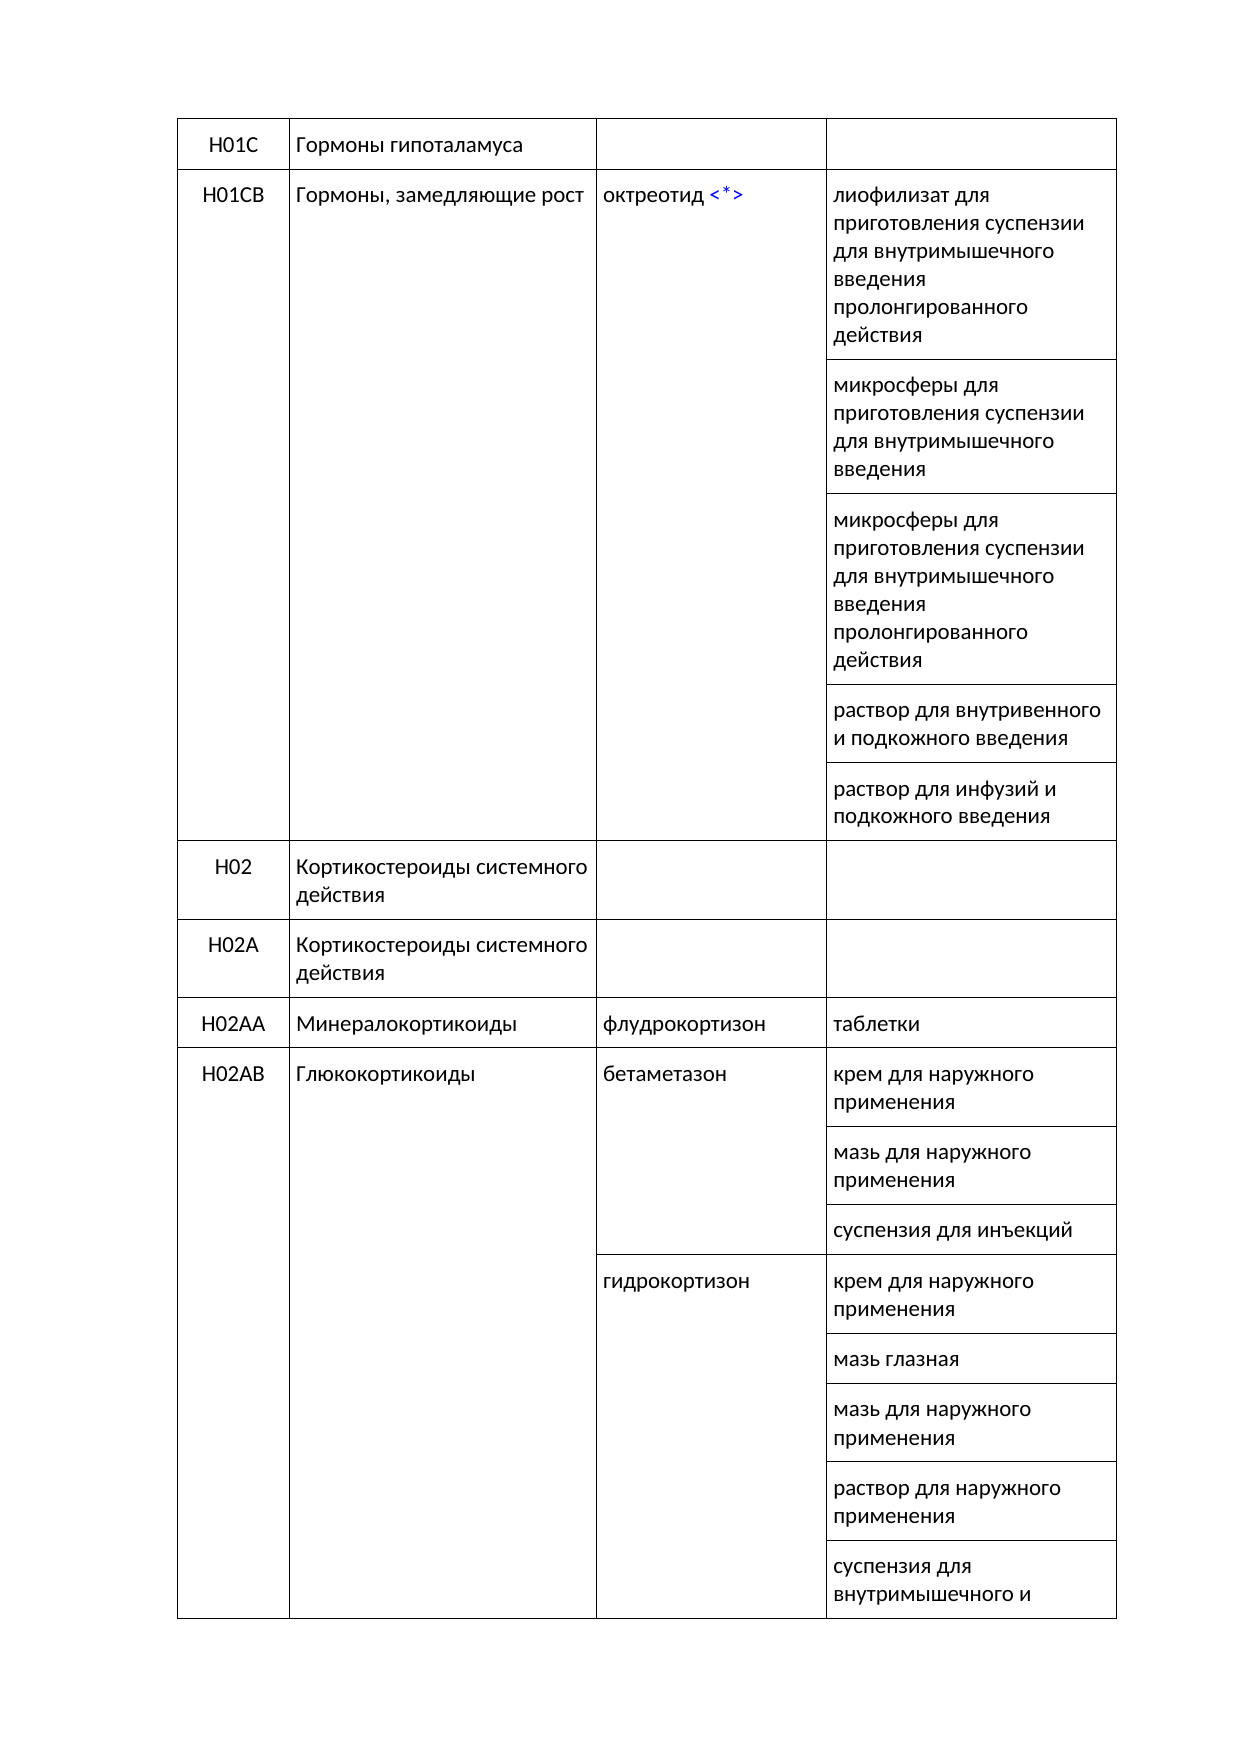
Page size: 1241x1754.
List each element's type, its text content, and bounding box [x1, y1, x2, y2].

table_cell Глюкокортикоиды [290, 1048, 596, 1618]
table_cell крем для наружного применения [827, 1048, 1116, 1126]
table_cell H02 [178, 841, 289, 919]
table_cell [827, 920, 1116, 997]
table_cell [597, 841, 826, 919]
table_cell октреотид <*> [597, 170, 826, 840]
table_cell [827, 119, 1116, 168]
table_cell мазь глазная [827, 1334, 1116, 1383]
table_cell [597, 920, 826, 997]
table_cell Гормоны, замедляющие рост [290, 170, 596, 840]
table_cell мазь для наружного применения [827, 1384, 1116, 1461]
table_cell микросферы для приготовления суспензии для внутримышечного введения пролонгированного действия [827, 494, 1116, 684]
table_cell [827, 841, 1116, 919]
table_cell раствор для внутривенного и подкожного введения [827, 685, 1116, 762]
table_cell мазь для наружного применения [827, 1127, 1116, 1204]
table_cell Кортикостероиды системного действия [290, 920, 596, 997]
table_cell бетаметазон [597, 1048, 826, 1254]
table_cell гидрокортизон [597, 1255, 826, 1618]
table_cell Кортикостероиды системного действия [290, 841, 596, 919]
table_cell крем для наружного применения [827, 1255, 1116, 1333]
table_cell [827, 1541, 1116, 1618]
table_cell H01CB [178, 170, 289, 840]
table_cell Гормоны гипоталамуса [290, 119, 596, 168]
table_cell Минералокортикоиды [290, 998, 596, 1047]
table_cell суспензия для инъекций [827, 1205, 1116, 1254]
table_cell флудрокортизон [597, 998, 826, 1047]
table_cell раствор для инфузий и подкожного введения [827, 763, 1116, 840]
table_cell лиофилизат для приготовления суспензии для внутримышечного введения пролонгированного действия [827, 170, 1116, 359]
table_cell раствор для наружного применения [827, 1462, 1116, 1539]
table_cell H01C [178, 119, 289, 168]
table_cell микросферы для приготовления суспензии для внутримышечного введения [827, 360, 1116, 493]
table_cell H02AB [178, 1048, 289, 1618]
table_cell таблетки [827, 998, 1116, 1047]
table_cell H02A [178, 920, 289, 997]
table_cell [597, 119, 826, 168]
table_cell H02AA [178, 998, 289, 1047]
